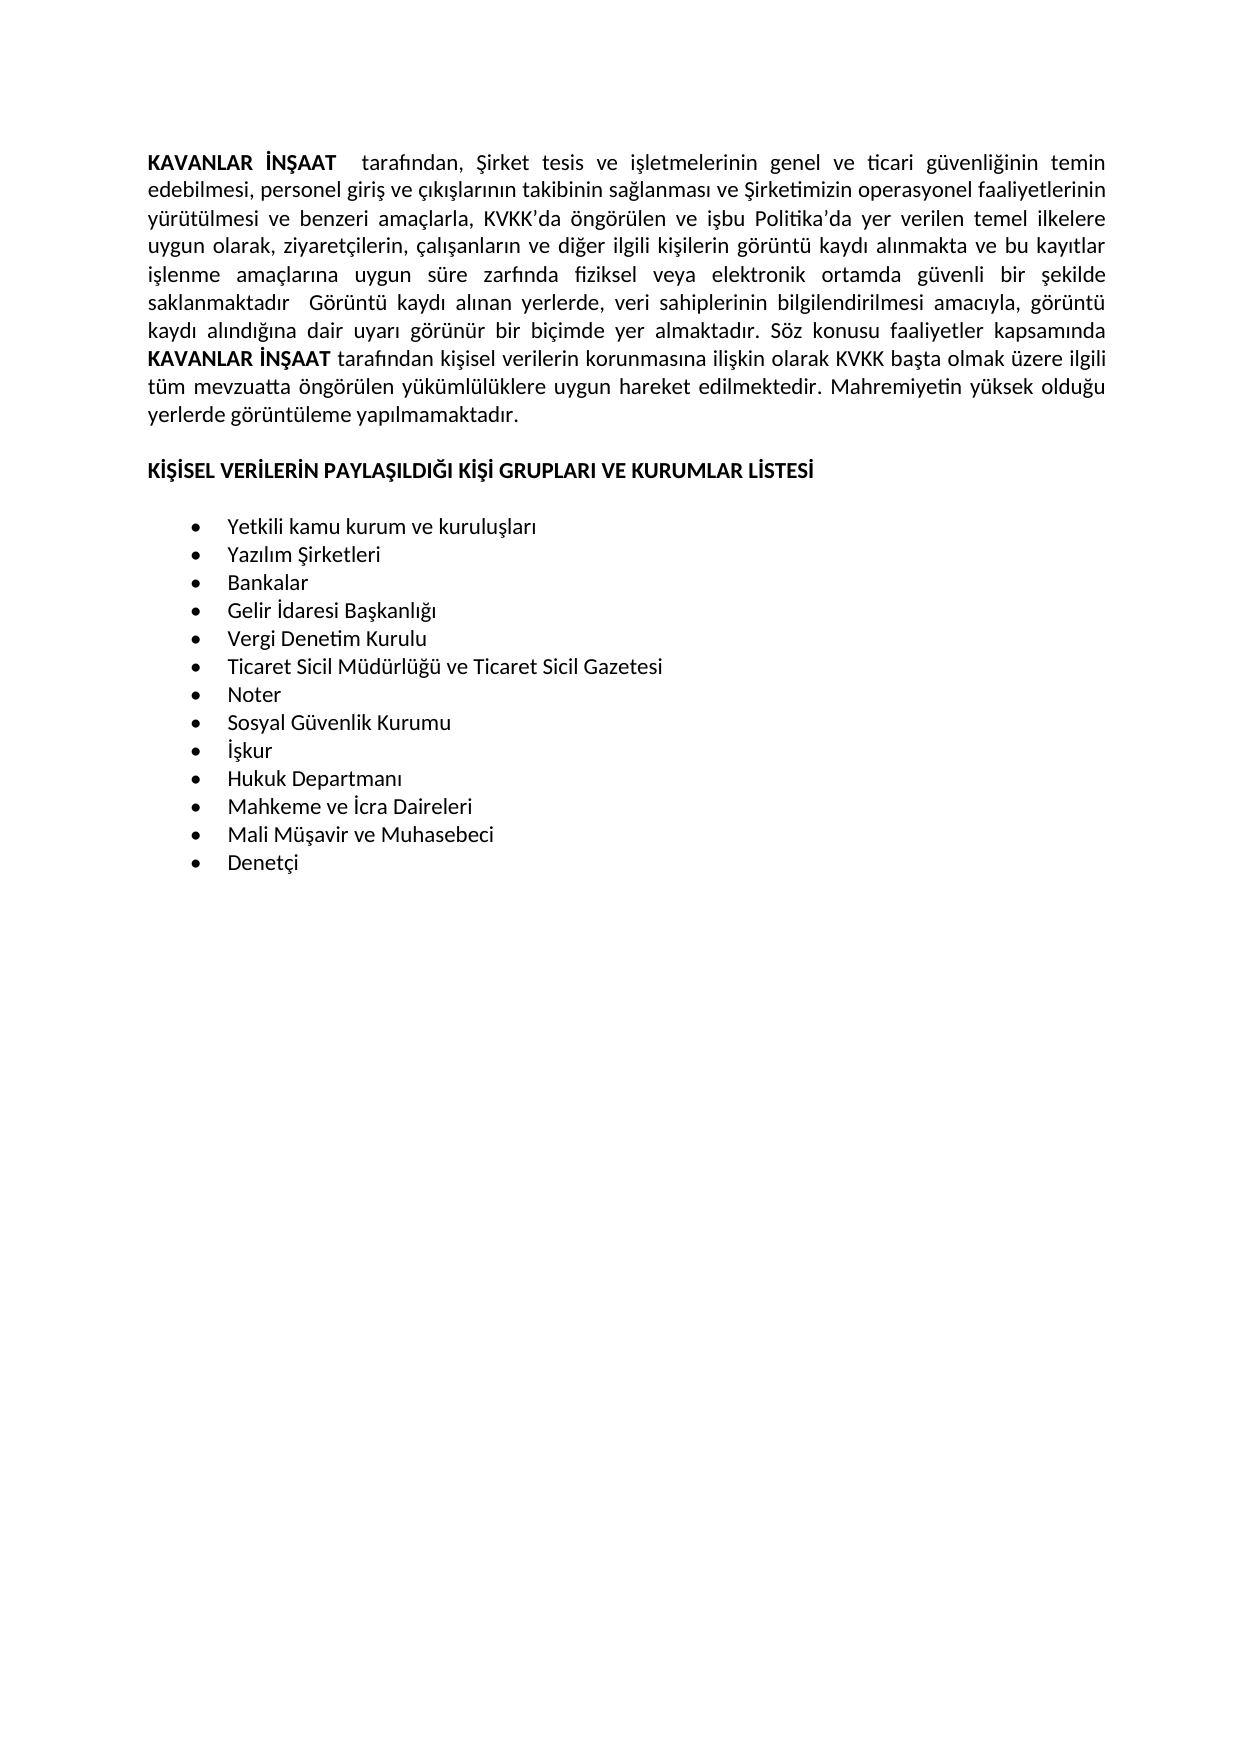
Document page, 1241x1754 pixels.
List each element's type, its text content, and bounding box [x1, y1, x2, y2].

list Bankalar [190, 568, 1107, 596]
list Sosyal Güvenlik Kurumu [190, 708, 1107, 736]
list Yazılım Şirketleri [190, 540, 1107, 568]
list Ticaret Sicil Müdürlüğü ve Ticaret Sicil Gazetesi [190, 652, 1107, 680]
list Vergi Denetim Kurulu [190, 624, 1107, 652]
list Gelir İdaresi Başkanlığı [190, 596, 1107, 624]
list Noter [190, 680, 1107, 708]
text KİŞİSEL VERİLERİN PAYLAŞILDIĞI KİŞİ GRUPLARI VE KURUMLAR LİSTESİ [148, 456, 1107, 484]
text KAVANLAR İNŞAAT tarafından, Şirket tesis ve işletmelerinin genel ve ticari güvenliğinin temin edebilmesi, personel giriş ve çıkışlarının takibinin sağlanması ve Şirketimizin operasyonel faaliyetlerinin yürütülmesi ve benzeri amaçlarla, KVKK’da öngörülen ve işbu Politika’da yer verilen temel ilkelere uygun olarak, ziyaretçilerin, çalışanların ve diğer ilgili kişilerin görüntü kaydı alınmakta ve bu kayıtlar işlenme amaçlarına uygun süre zarfında fiziksel veya elektronik ortamda güvenli bir şekilde saklanmaktadır Görüntü kaydı alınan yerlerde, veri sahiplerinin bilgilendirilmesi amacıyla, görüntü kaydı alındığına dair uyarı görünür bir biçimde yer almaktadır. Söz konusu faaliyetler kapsamında KAVANLAR İNŞAAT tarafından kişisel verilerin korunmasına ilişkin olarak KVKK başta olmak üzere ilgili tüm mevzuatta öngörülen yükümlülüklere uygun hareket edilmektedir. Mahremiyetin yüksek olduğu yerlerde görüntüleme yapılmamaktadır. [148, 148, 1107, 428]
list Denetçi [190, 848, 1107, 876]
list Yetkili kamu kurum ve kuruluşları [190, 512, 1107, 540]
list Hukuk Departmanı [190, 764, 1107, 792]
list Mali Müşavir ve Muhasebeci [190, 820, 1107, 848]
list Mahkeme ve İcra Daireleri [190, 792, 1107, 820]
list İşkur [190, 736, 1107, 764]
